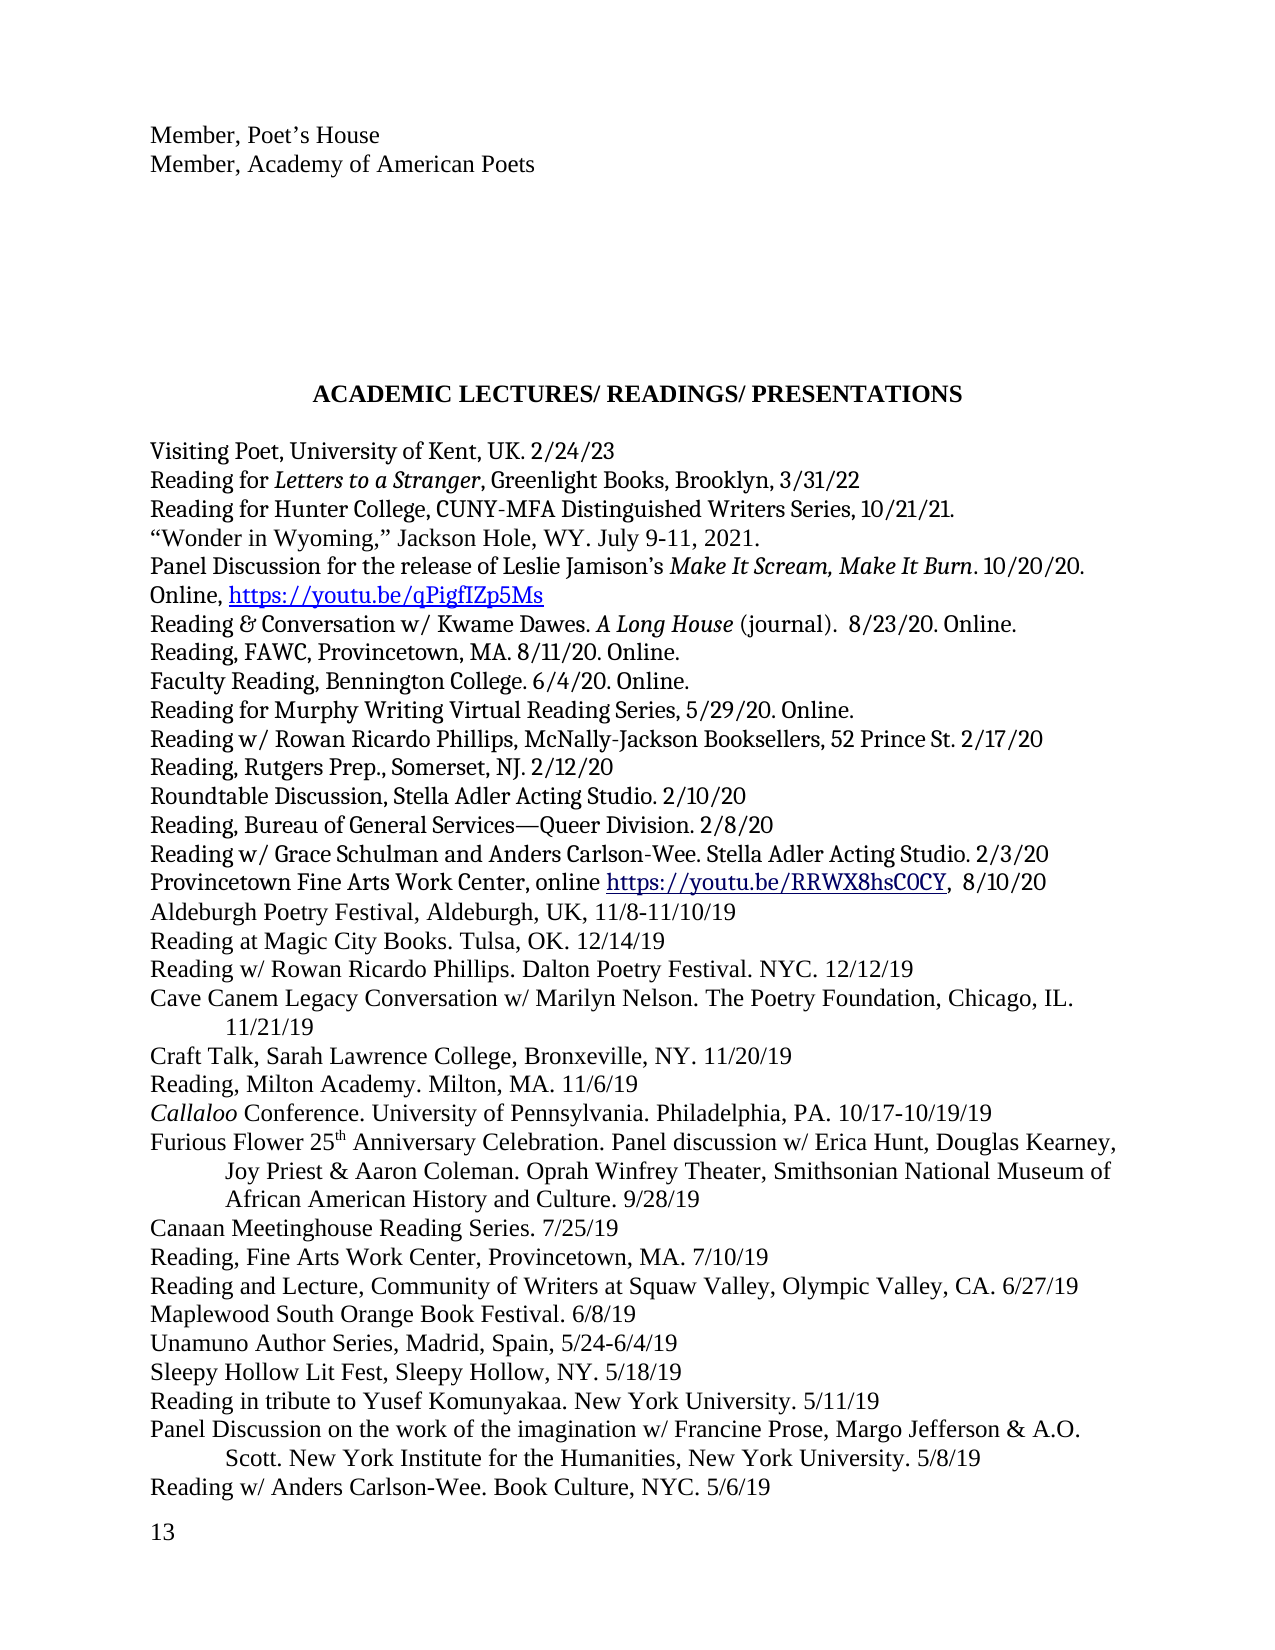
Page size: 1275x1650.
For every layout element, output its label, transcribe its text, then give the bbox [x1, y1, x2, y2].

text Joy Priest & Aaron Coleman. Oprah Winfrey Theater, Smithsonian National Museum of African American History and Culture. 9/28/19 [225, 1156, 1125, 1213]
text Reading w/ Rowan Ricardo Phillips. Dalton Poetry Festival. NYC. 12/12/19 [150, 954, 1125, 983]
text Reading, Milton Academy. Milton, MA. 11/6/19 [150, 1069, 1125, 1098]
text Member, Academy of American Poets [150, 149, 1125, 177]
text Provincetown Fine Arts Work Center, online https://youtu.be/RRWX8hsC0CY, 8/10/20 [150, 868, 1125, 897]
text 11/21/19 [150, 1012, 1125, 1041]
text Sleepy Hollow Lit Fest, Sleepy Hollow, NY. 5/18/19 [150, 1357, 1125, 1386]
text Reading, Bureau of General Services—Queer Division. 2/8/20 [150, 811, 1125, 839]
text Callaloo Conference. University of Pennsylvania. Philadelphia, PA. 10/17-10/19/19 [150, 1098, 1125, 1127]
text Visiting Poet, University of Kent, UK. 2/24/23 [150, 437, 1125, 466]
text Reading in tribute to Yusef Komunyakaa. New York University. 5/11/19 [150, 1386, 1125, 1414]
text Craft Talk, Sarah Lawrence College, Bronxeville, NY. 11/20/19 [150, 1041, 1125, 1069]
text Reading and Lecture, Community of Writers at Squaw Valley, Olympic Valley, CA. 6/27/19 [150, 1271, 1125, 1299]
text Reading, Rutgers Prep., Somerset, NJ. 2/12/20 [150, 753, 1125, 782]
text “Wonder in Wyoming,” Jackson Hole, WY. July 9-11, 2021. [150, 523, 1125, 552]
text Reading w/ Anders Carlson-Wee. Book Culture, NYC. 5/6/19 [150, 1472, 1125, 1501]
text Reading at Magic City Books. Tulsa, OK. 12/14/19 [150, 926, 1125, 954]
text Scott. New York Institute for the Humanities, New York University. 5/8/19 [150, 1443, 1125, 1472]
text Reading for Hunter College, CUNY-MFA Distinguished Writers Series, 10/21/21. [150, 494, 1125, 523]
text Reading, FAWC, Provincetown, MA. 8/11/20. Online. [150, 638, 1125, 667]
text Reading w/ Grace Schulman and Anders Carlson-Wee. Stella Adler Acting Studio. 2/3/20 [150, 839, 1125, 868]
text Cave Canem Legacy Conversation w/ Marilyn Nelson. The Poetry Foundation, Chicago, IL. [150, 983, 1125, 1012]
text Aldeburgh Poetry Festival, Aldeburgh, UK, 11/8-11/10/19 [150, 897, 1125, 926]
text Faculty Reading, Bennington College. 6/4/20. Online. [150, 667, 1125, 696]
text Panel Discussion on the work of the imagination w/ Francine Prose, Margo Jefferson & A.O. [150, 1414, 1125, 1443]
text Unamuno Author Series, Madrid, Spain, 5/24-6/4/19 [150, 1328, 1125, 1357]
text Canaan Meetinghouse Reading Series. 7/25/19 [150, 1213, 1125, 1242]
text Maplewood South Orange Book Festival. 6/8/19 [150, 1299, 1125, 1328]
text Reading, Fine Arts Work Center, Provincetown, MA. 7/10/19 [150, 1242, 1125, 1271]
text Furious Flower 25th Anniversary Celebration. Panel discussion w/ Erica Hunt, Douglas Kearney, [150, 1127, 1125, 1156]
text Reading & Conversation w/ Kwame Dawes. A Long House (journal). 8/23/20. Online. [150, 609, 1125, 638]
text Reading for Murphy Writing Virtual Reading Series, 5/29/20. Online. [150, 696, 1125, 724]
text ACADEMIC LECTURES/ READINGS/ PRESENTATIONS [150, 379, 1125, 408]
text Panel Discussion for the release of Leslie Jamison’s Make It Scream, Make It Burn. 10/20/20. Online, https://youtu.be/qPigfIZp5Ms [150, 552, 1125, 609]
text Reading w/ Rowan Ricardo Phillips, McNally-Jackson Booksellers, 52 Prince St. 2/17/20 [150, 724, 1125, 753]
text Roundtable Discussion, Stella Adler Acting Studio. 2/10/20 [150, 782, 1125, 811]
text Reading for Letters to a Stranger, Greenlight Books, Brooklyn, 3/31/22 [150, 466, 1125, 494]
text Member, Poet’s House [150, 120, 1125, 149]
